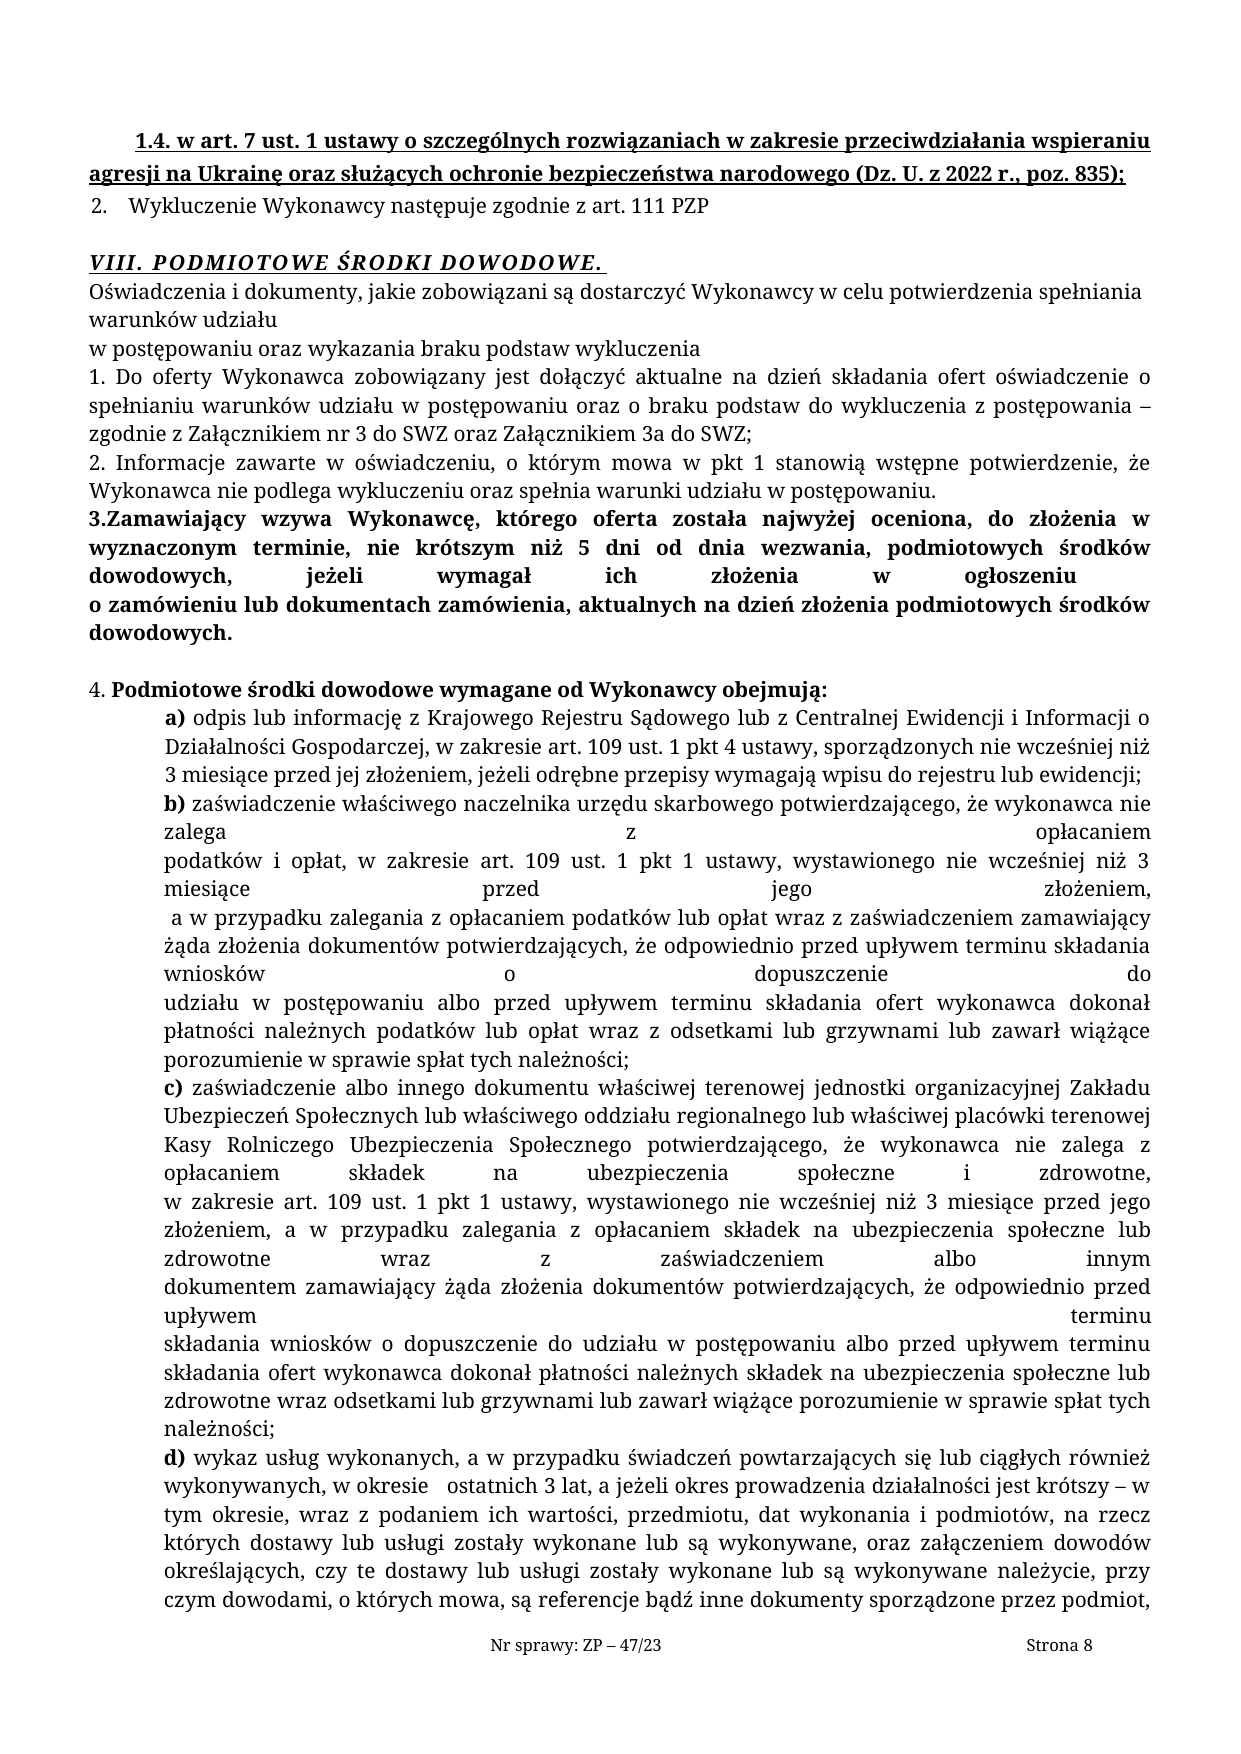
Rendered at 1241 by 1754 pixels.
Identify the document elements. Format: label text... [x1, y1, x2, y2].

text 1.4. w art. 7 ust. 1 ustawy o szczególnych rozwiązaniach w zakresie przeciwdziałania wspieraniu agresji na Ukrainę oraz służących ochronie bezpieczeństwa narodowego (Dz. U. z 2022 r., poz. 835); [89, 126, 1152, 187]
text b) zaświadczenie właściwego naczelnika urzędu skarbowego potwierdzającego, że wykonawca nie zalega z opłacaniem podatków i opłat, w zakresie art. 109 ust. 1 pkt 1 ustawy, wystawionego nie wcześniej niż 3 miesiące przed jego złożeniem, a w przypadku zalegania z opłacaniem podatków lub opłat wraz z zaświadczeniem zamawiający żąda złożenia dokumentów potwierdzających, że odpowiednio przed upływem terminu składania wniosków o dopuszczenie do udziału w postępowaniu albo przed upływem terminu składania ofert wykonawca dokonał płatności należnych podatków lub opłat wraz z odsetkami lub grzywnami lub zawarł wiążące porozumienie w sprawie spłat tych należności; [164, 789, 1152, 1073]
text a) odpis lub informację z Krajowego Rejestru Sądowego lub z Centralnej Ewidencji i Informacji o Działalności Gospodarczej, w zakresie art. 109 ust. 1 pkt 4 ustawy, sporządzonych nie wcześniej niż 3 miesiące przed jej złożeniem, jeżeli odrębne przepisy wymagają wpisu do rejestru lub ewidencji; [164, 703, 1152, 789]
text 3.Zamawiający wzywa Wykonawcę, którego oferta została najwyżej oceniona, do złożenia w wyznaczonym terminie, nie krótszym niż 5 dni od dnia wezwania, podmiotowych środków dowodowych, jeżeli wymagał ich złożenia w ogłoszeniu o zamówieniu lub dokumentach zamówienia, aktualnych na dzień złożenia podmiotowych środków dowodowych. [89, 504, 1152, 647]
text 4. Podmiotowe środki dowodowe wymagane od Wykonawcy obejmują: [89, 675, 1152, 703]
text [164, 1443, 1152, 1613]
text 2. Informacje zawarte w oświadczeniu, o którym mowa w pkt 1 stanowią wstępne potwierdzenie, że Wykonawca nie podlega wykluczeniu oraz spełnia warunki udziału w postępowaniu. [89, 448, 1152, 504]
list Wykluczenie Wykonawcy następuje zgodnie z art. 111 PZP [91, 192, 1152, 220]
text 1. Do oferty Wykonawca zobowiązany jest dołączyć aktualne na dzień składania ofert oświadczenie o spełnianiu warunków udziału w postępowaniu oraz o braku podstaw do wykluczenia z postępowania – zgodnie z Załącznikiem nr 3 do SWZ oraz Załącznikiem 3a do SWZ; [89, 362, 1152, 448]
text c) zaświadczenie albo innego dokumentu właściwej terenowej jednostki organizacyjnej Zakładu Ubezpieczeń Społecznych lub właściwego oddziału regionalnego lub właściwej placówki terenowej Kasy Rolniczego Ubezpieczenia Społecznego potwierdzającego, że wykonawca nie zalega z opłacaniem składek na ubezpieczenia społeczne i zdrowotne, w zakresie art. 109 ust. 1 pkt 1 ustawy, wystawionego nie wcześniej niż 3 miesiące przed jego złożeniem, a w przypadku zalegania z opłacaniem składek na ubezpieczenia społeczne lub zdrowotne wraz z zaświadczeniem albo innym dokumentem zamawiający żąda złożenia dokumentów potwierdzających, że odpowiednio przed upływem terminu składania wniosków o dopuszczenie do udziału w postępowaniu albo przed upływem terminu składania ofert wykonawca dokonał płatności należnych składek na ubezpieczenia społeczne lub zdrowotne wraz odsetkami lub grzywnami lub zawarł wiążące porozumienie w sprawie spłat tych należności; [164, 1073, 1152, 1443]
text VIII. PODMIOTOWE ŚRODKI DOWODOWE. Oświadczenia i dokumenty, jakie zobowiązani są dostarczyć Wykonawcy w celu potwierdzenia spełniania warunków udziału w postępowaniu oraz wykazania braku podstaw wykluczenia [89, 248, 1152, 362]
